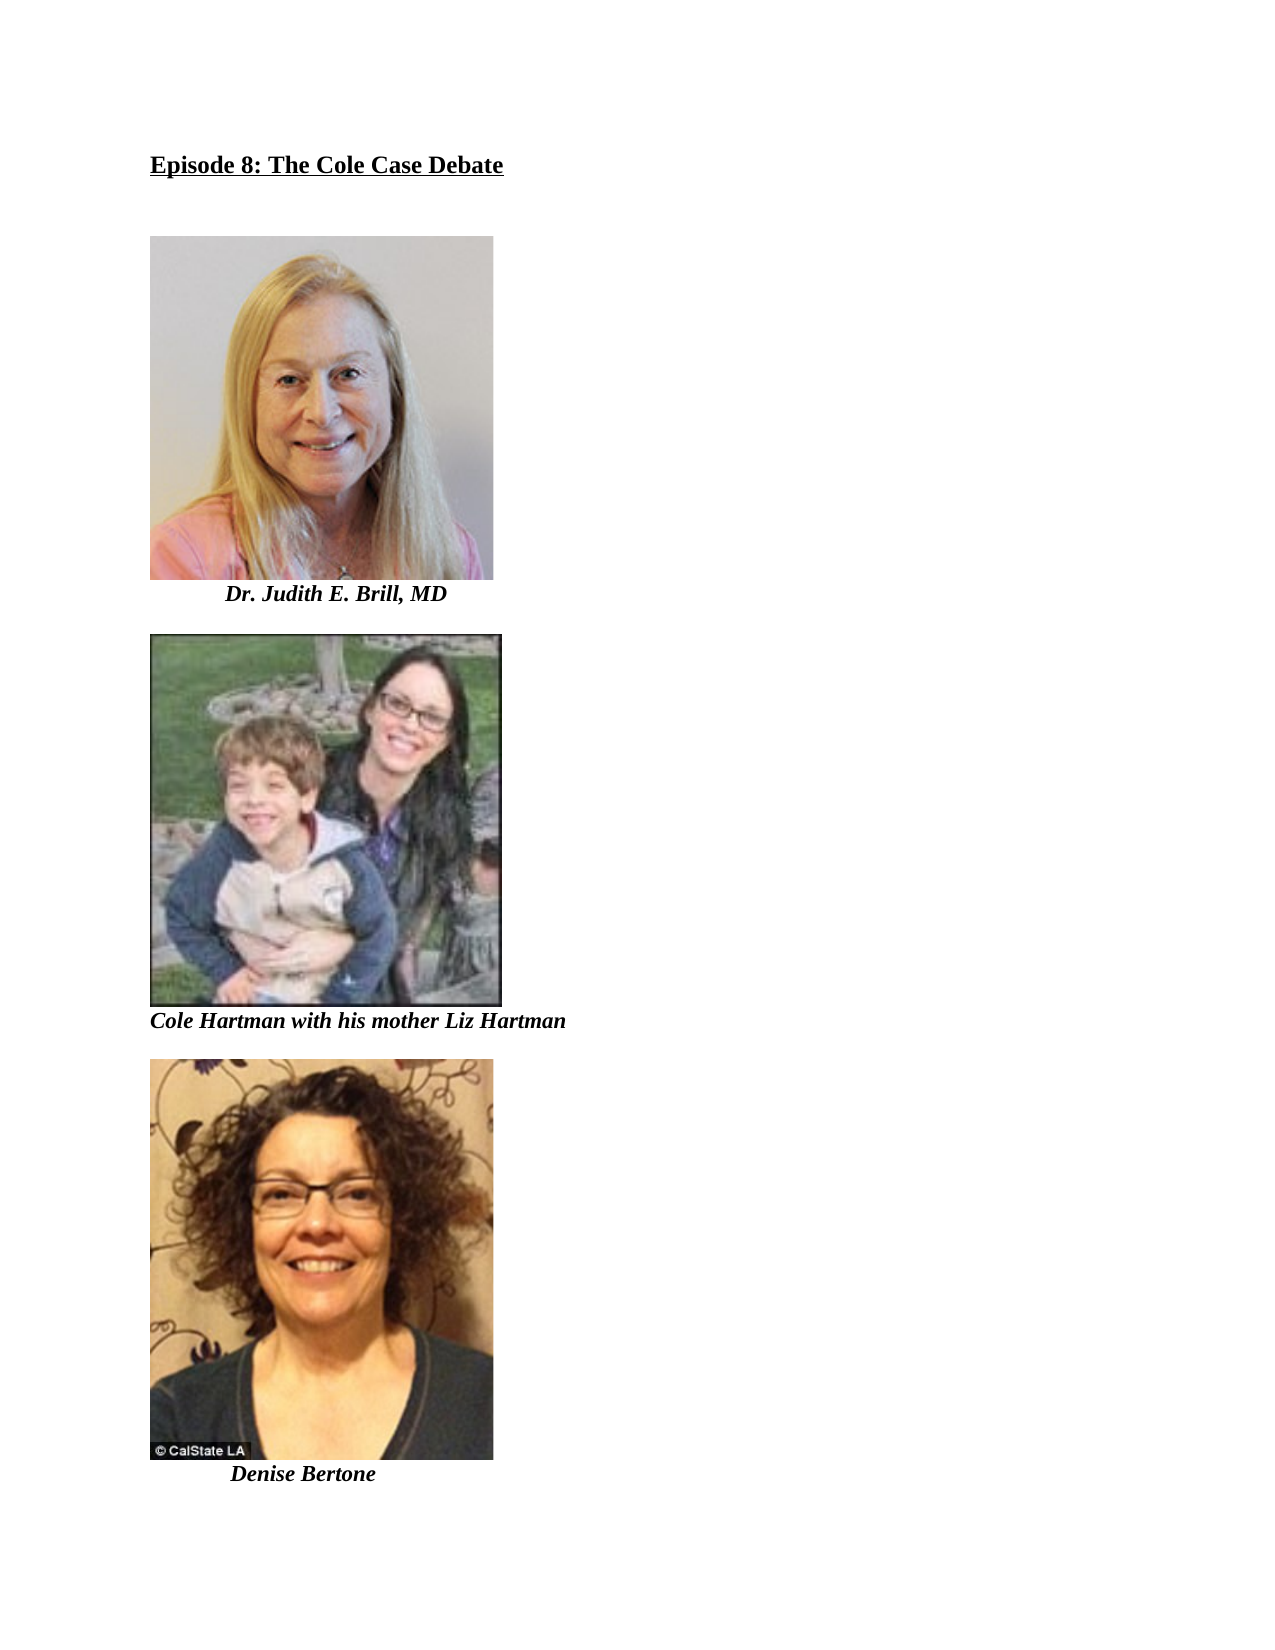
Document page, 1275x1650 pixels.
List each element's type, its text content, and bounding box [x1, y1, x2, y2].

text Episode 8: The Cole Case Debate [150, 150, 1125, 179]
text Cole Hartman with his mother Liz Hartman [150, 1007, 1125, 1033]
text Denise Bertone [150, 1460, 1125, 1486]
text Dr. Judith E. Brill, MD [150, 580, 1125, 606]
picture [150, 634, 502, 1007]
picture [150, 236, 494, 580]
picture [150, 1059, 494, 1460]
